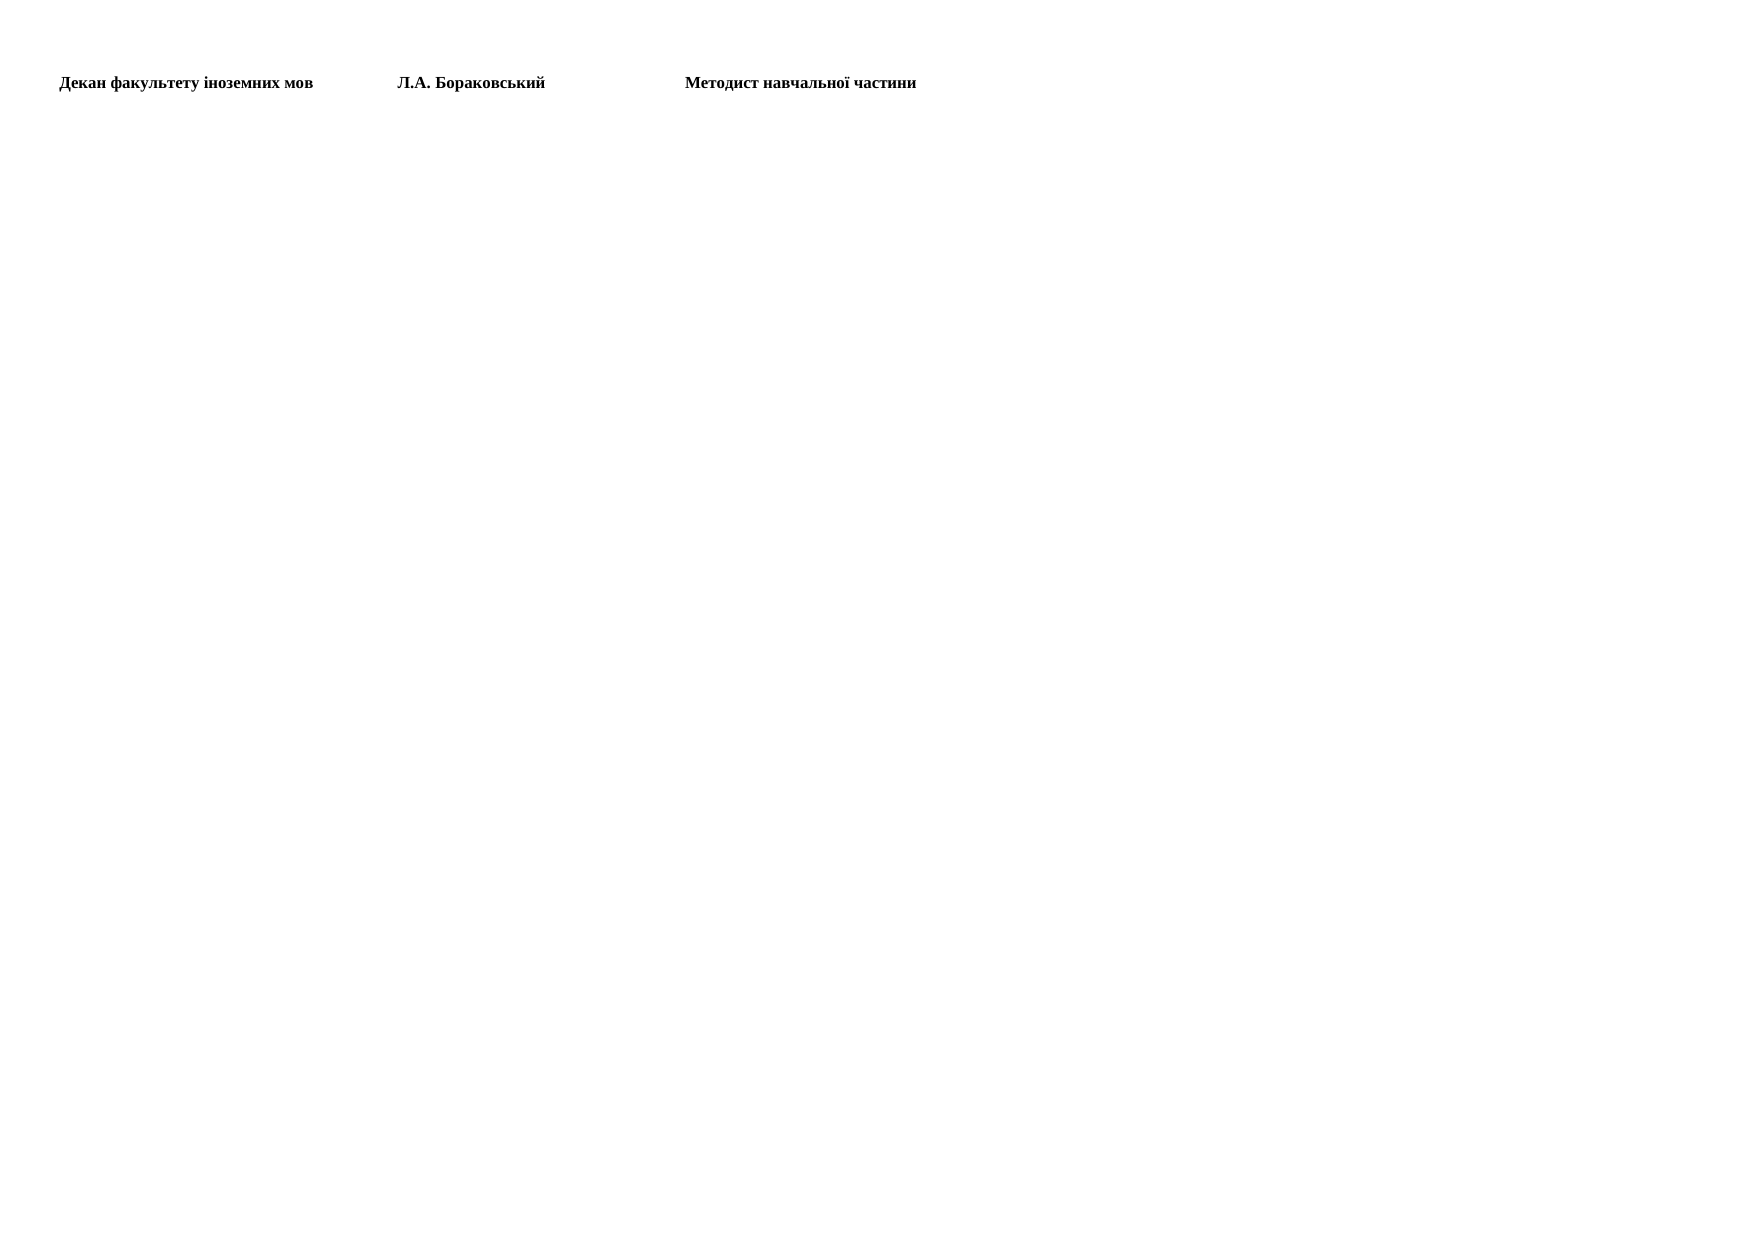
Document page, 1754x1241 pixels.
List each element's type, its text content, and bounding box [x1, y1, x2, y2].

subtitle Декан факультету іноземних мов Л.А. Бораковський Методист навчальної частини [59, 59, 1677, 93]
